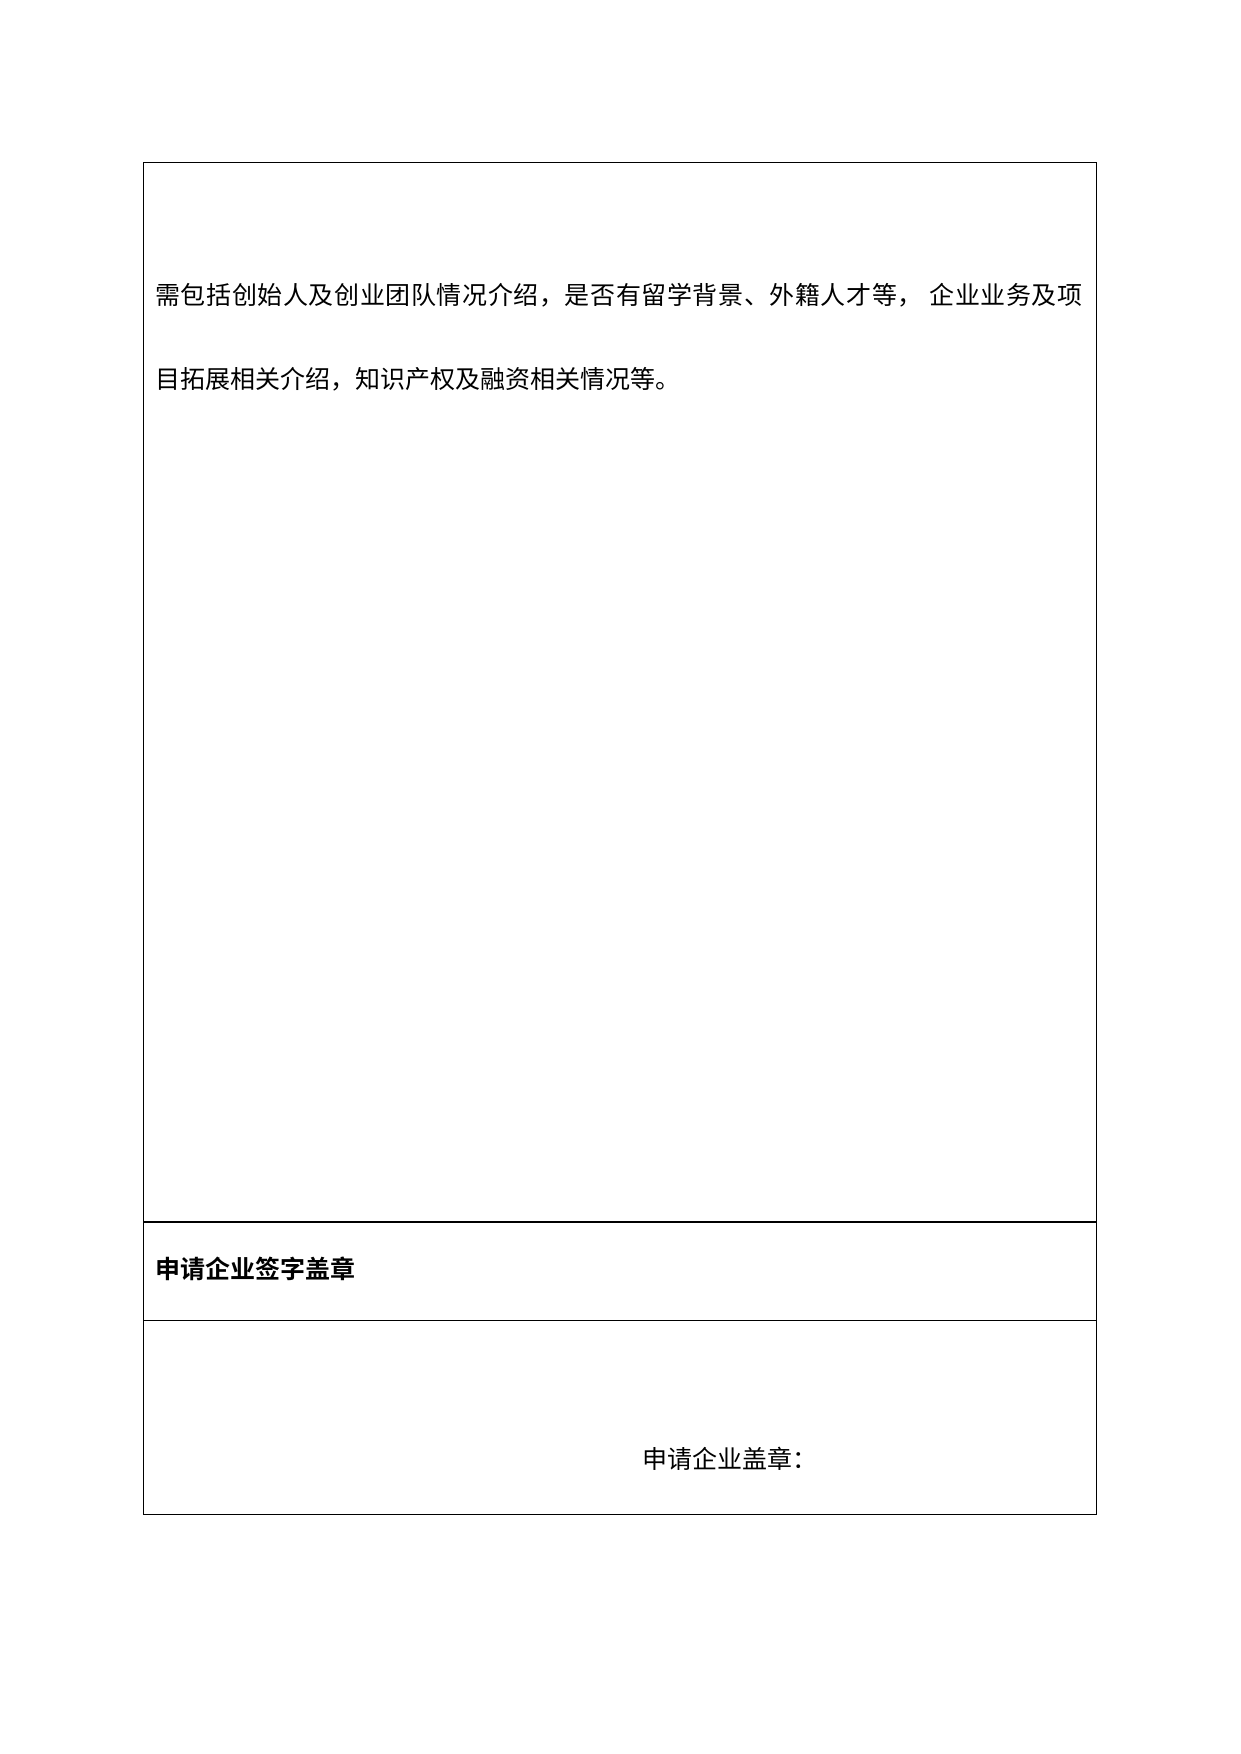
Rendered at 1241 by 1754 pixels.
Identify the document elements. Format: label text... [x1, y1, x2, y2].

table_cell 申请企业签字盖章 [144, 1223, 1096, 1320]
table_cell 需包括创始人及创业团队情况介绍，是否有留学背景、外籍人才等， 企业业务及项目拓展相关介绍，知识产权及融资相关情况等。 [144, 163, 1096, 1221]
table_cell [144, 1321, 1096, 1514]
